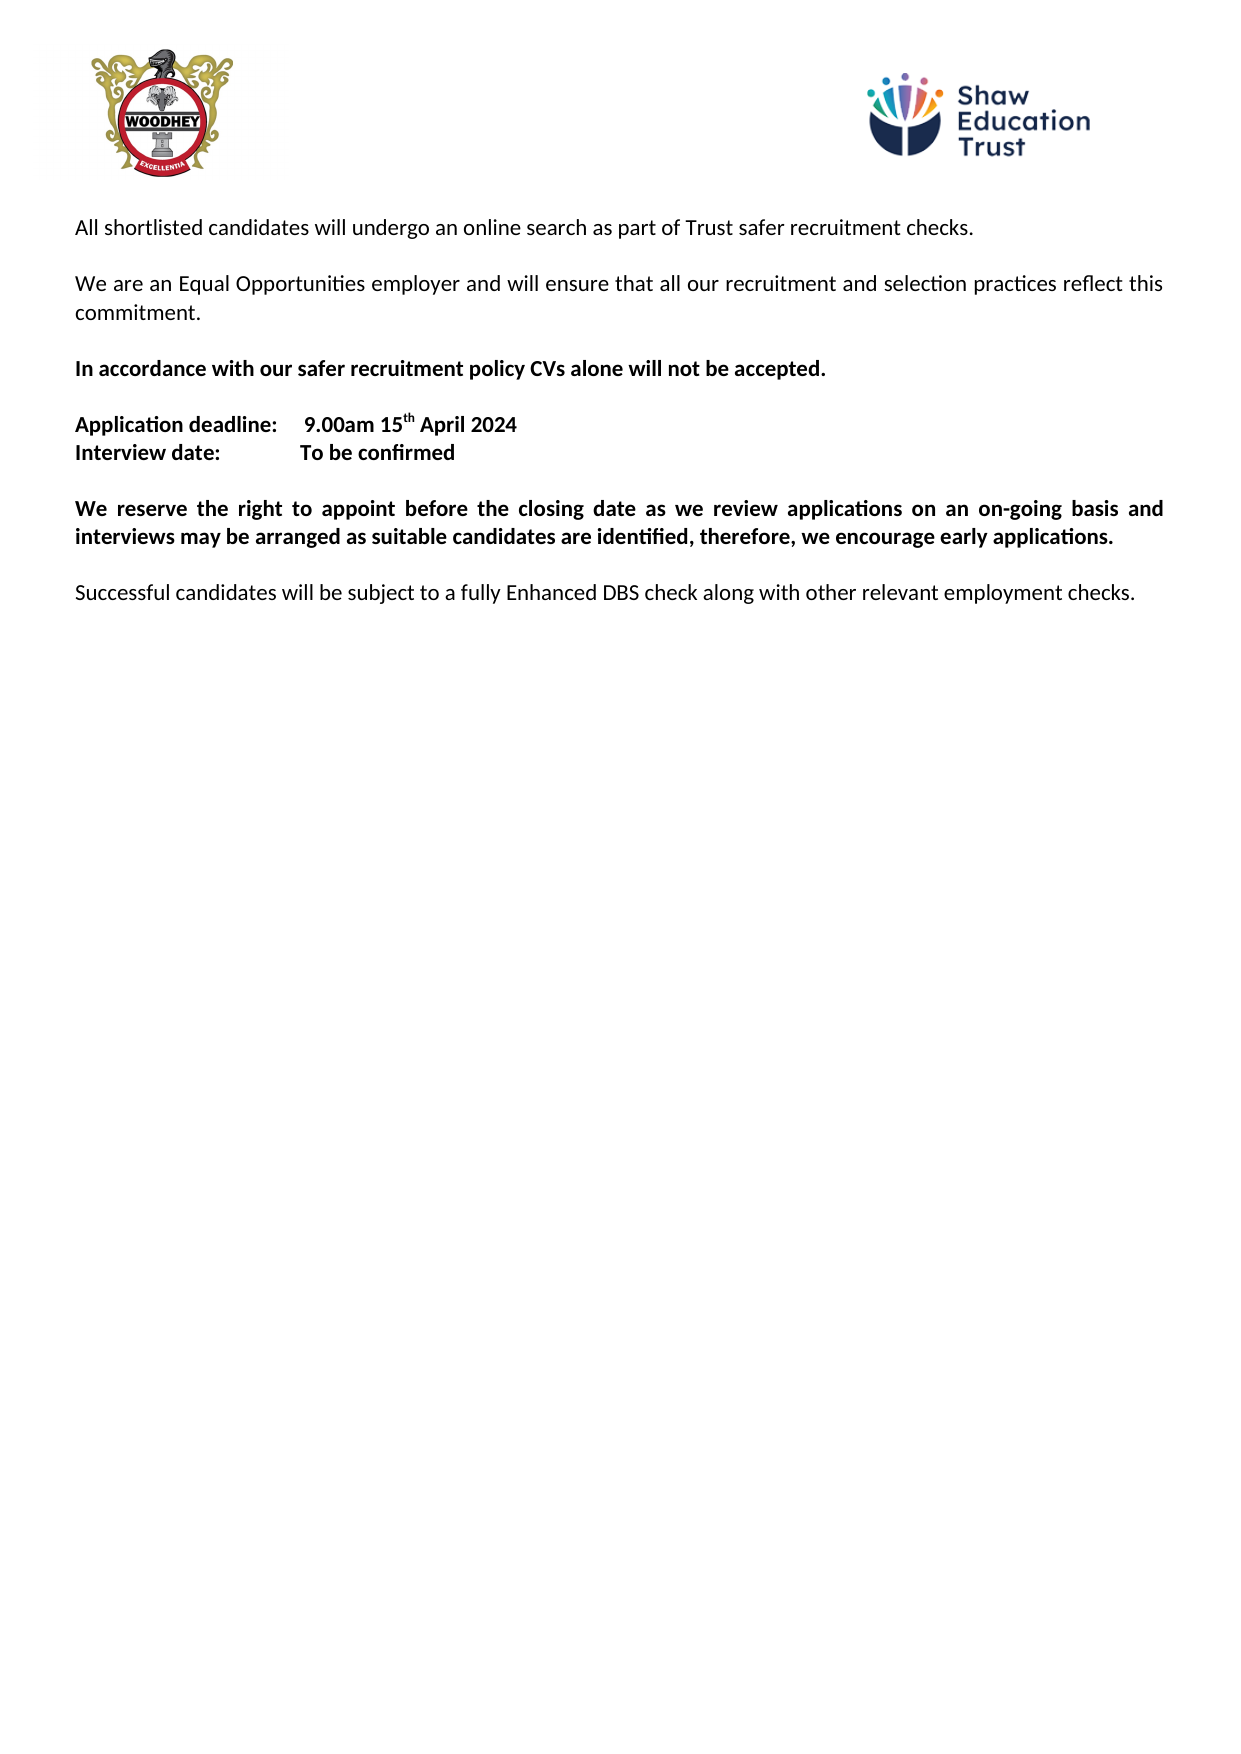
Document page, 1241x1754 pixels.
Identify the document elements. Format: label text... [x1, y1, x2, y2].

text We are an Equal Opportunities employer and will ensure that all our recruitment and selection practices reflect this commitment. [75, 269, 1165, 326]
text We reserve the right to appoint before the closing date as we review applications on an on-going basis and interviews may be arranged as suitable candidates are identified, therefore, we encourage early applications. [75, 494, 1165, 550]
text Successful candidates will be subject to a fully Enhanced DBS check along with other relevant employment checks. [75, 578, 1165, 606]
picture [867, 73, 1091, 158]
text In accordance with our safer recruitment policy CVs alone will not be accepted. [75, 354, 1165, 382]
picture [32, 44, 289, 179]
text Application deadline: 9.00am 15th April 2024 [75, 410, 1165, 438]
text All shortlisted candidates will undergo an online search as part of Trust safer recruitment checks. [75, 213, 1165, 242]
text Interview date: To be confirmed [75, 438, 1165, 466]
